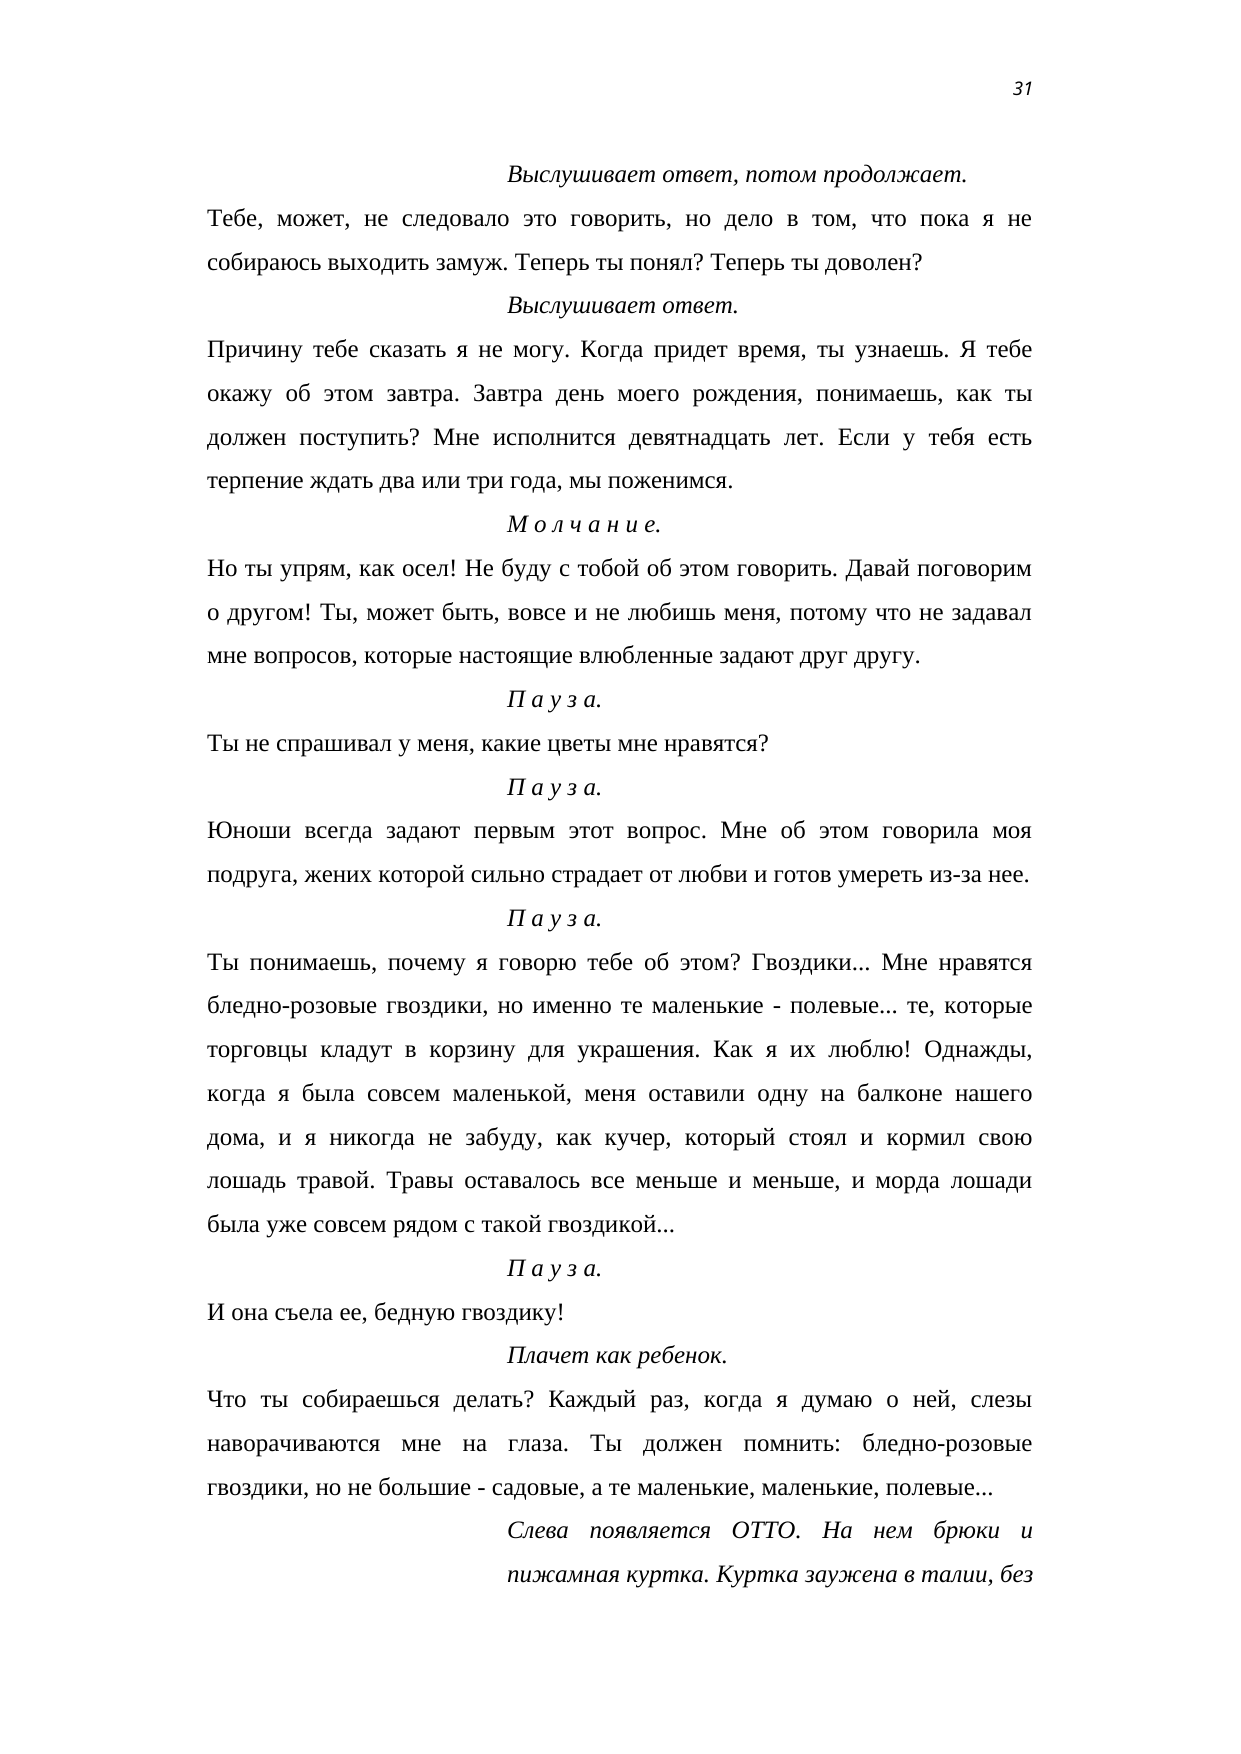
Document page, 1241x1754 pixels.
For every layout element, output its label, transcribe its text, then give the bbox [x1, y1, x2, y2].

text П а у з а. [432, 1241, 1033, 1285]
text Но ты упрям, как осел! Не буду с тобой об этом говорить. Давай поговорим о другом! Ты, может быть, вовсе и не любишь меня, потому что не задавал мне вопросов, которые настоящие влюбленные задают друг другу. [207, 541, 1033, 673]
text Ты не спрашивал у меня, какие цветы мне нравятся? [207, 716, 1033, 760]
text Выслушивает ответ, потом продолжает. [432, 148, 1033, 191]
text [507, 1504, 1033, 1591]
text Причину тебе сказать я не могу. Когда придет время, ты узнаешь. Я тебе окажу об этом завтра. Завтра день моего рождения, понимаешь, как ты должен поступить? Мне исполнится девятнадцать лет. Если у тебя есть терпение ждать два или три года, мы поженимся. [207, 323, 1033, 498]
text Ты понимаешь, почему я говорю тебе об этом? Гвоздики... Мне нравятся бледно-розовые гвоздики, но именно те маленькие - полевые... те, которые торговцы кладут в корзину для украшения. Как я их люблю! Однажды, когда я была совсем маленькой, меня оставили одну на балконе нашего дома, и я никогда не забуду, как кучер, который стоял и кормил свою лошадь травой. Травы оставалось все меньше и меньше, и морда лошади была уже совсем рядом с такой гвоздикой... [207, 935, 1033, 1241]
text П а у з а. [432, 891, 1033, 935]
text П а у з а. [432, 760, 1033, 804]
text Что ты собираешься делать? Каждый раз, когда я думаю о ней, слезы наворачиваются мне на глаза. Ты должен помнить: бледно-розовые гвоздики, но не большие - садовые, а те маленькие, маленькие, полевые... [207, 1373, 1033, 1504]
text П а у з а. [432, 673, 1033, 716]
text М о л ч а н и е. [432, 498, 1033, 541]
text Выслушивает ответ. [432, 279, 1033, 323]
text Плачет как ребенок. [432, 1329, 1033, 1373]
text Юноши всегда задают первым этот вопрос. Мне об этом говорила моя подруга, жених которой сильно страдает от любви и готов умереть из-за нее. [207, 804, 1033, 891]
text Тебе, может, не следовало это говорить, но дело в том, что пока я не собираюсь выходить замуж. Теперь ты понял? Теперь ты доволен? [207, 191, 1033, 279]
text И она съела ее, бедную гвоздику! [207, 1285, 1033, 1329]
